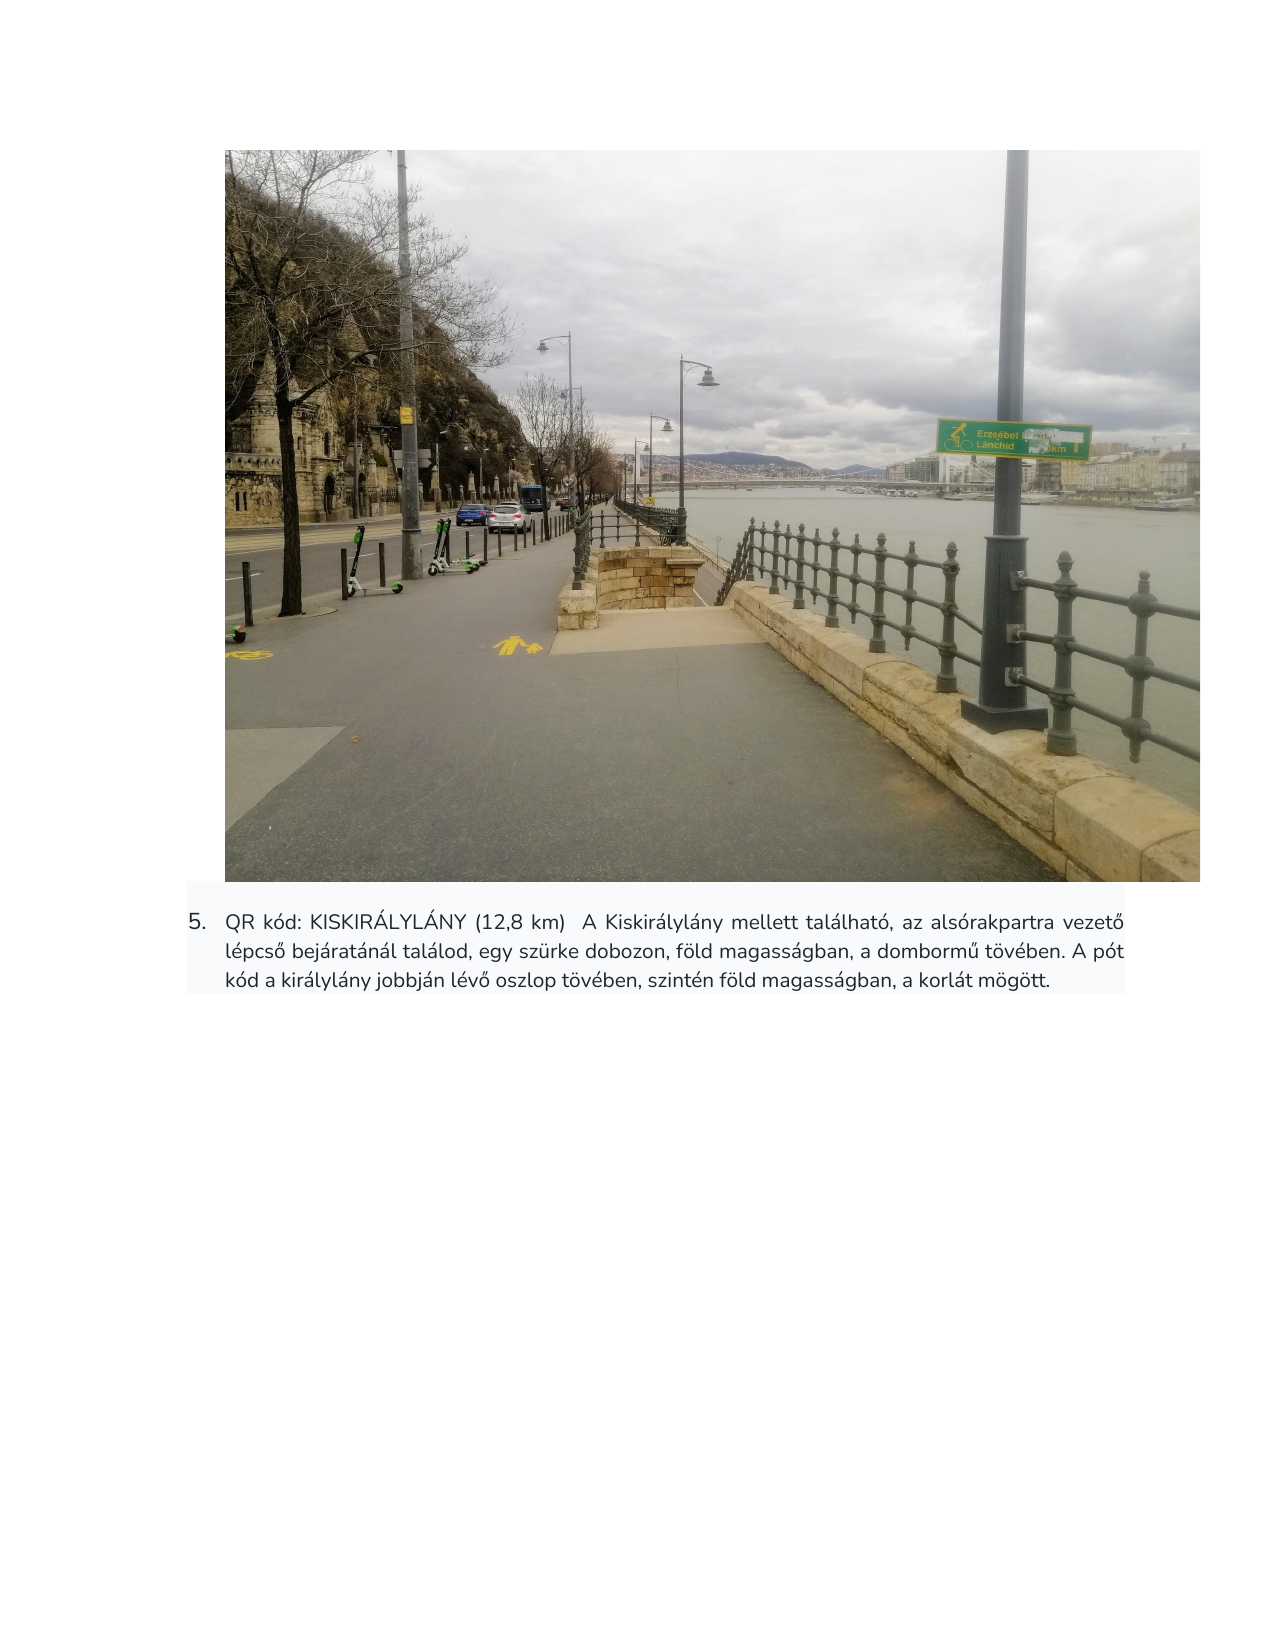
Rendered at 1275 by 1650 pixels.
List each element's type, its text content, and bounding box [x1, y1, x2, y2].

picture [225, 150, 1200, 882]
list QR kód: KISKIRÁLYLÁNY (12,8 km) A Kiskirálylány mellett található, az alsórakpartra vezető lépcső bejáratánál találod, egy szürke dobozon, föld magasságban, a dombormű tövében. A pót kód a királylány jobbján lévő oszlop tövében, szintén föld magasságban, a korlát mögött. [187, 906, 1125, 994]
